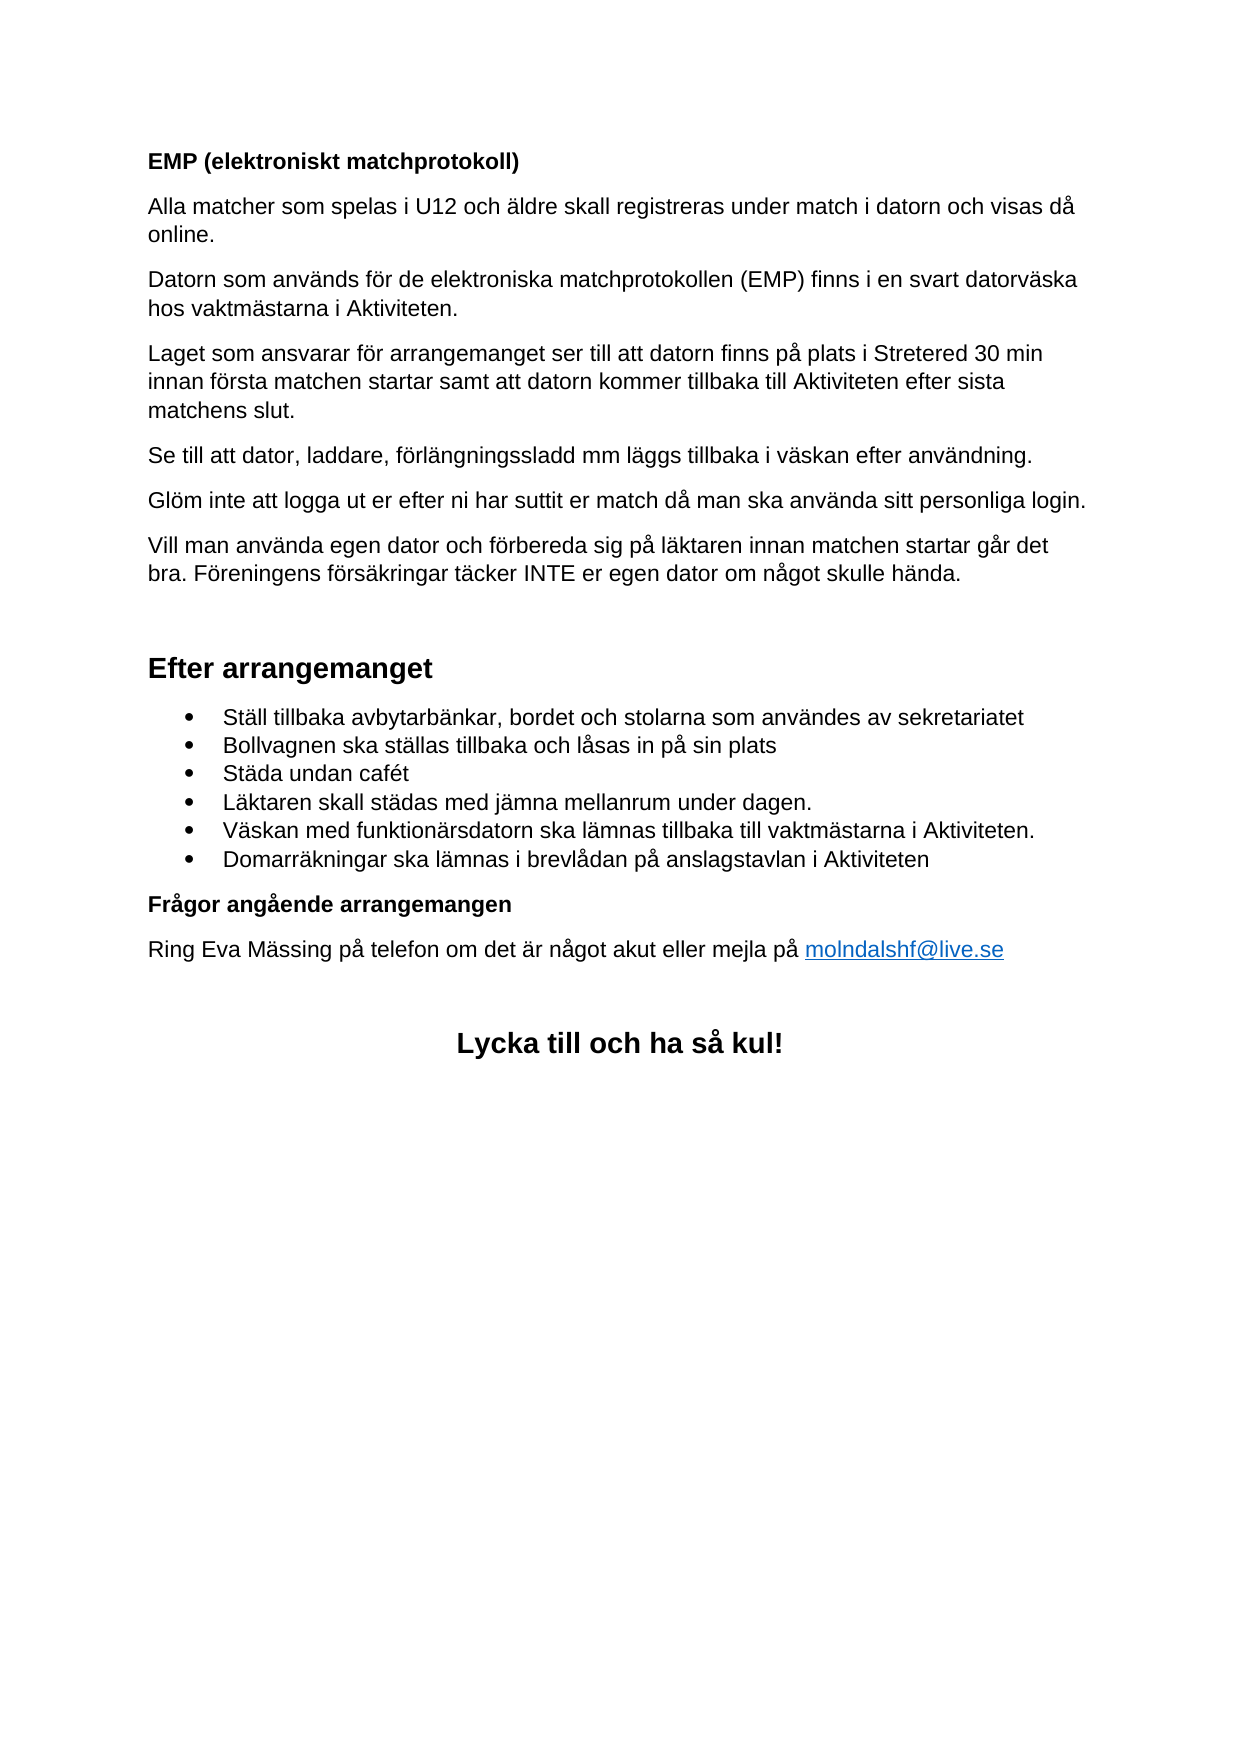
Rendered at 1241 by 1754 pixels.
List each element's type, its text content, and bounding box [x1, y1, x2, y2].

text Efter arrangemanget [148, 651, 1093, 684]
list Bollvagnen ska ställas tillbaka och låsas in på sin plats [185, 732, 1093, 758]
text Ring Eva Mässing på telefon om det är något akut eller mejla på molndalshf@live.se [148, 936, 1093, 962]
list Läktaren skall städas med jämna mellanrum under dagen. [185, 789, 1093, 815]
list Väskan med funktionärsdatorn ska lämnas tillbaka till vaktmästarna i Aktiviteten. [185, 817, 1093, 843]
text Frågor angående arrangemangen [148, 891, 1093, 917]
list Domarräkningar ska lämnas i brevlådan på anslagstavlan i Aktiviteten [185, 846, 1093, 872]
text Glöm inte att logga ut er efter ni har suttit er match då man ska använda sitt personliga login. [148, 487, 1093, 513]
text Lycka till och ha så kul! [148, 1026, 1093, 1059]
text Alla matcher som spelas i U12 och äldre skall registreras under match i datorn och visas då online. [148, 193, 1093, 247]
text EMP (elektroniskt matchprotokoll) [148, 148, 1093, 174]
text Se till att dator, laddare, förlängningssladd mm läggs tillbaka i väskan efter användning. [148, 442, 1093, 468]
list Städa undan cafét [185, 760, 1093, 787]
text Laget som ansvarar för arrangemanget ser till att datorn finns på plats i Stretered 30 min innan första matchen startar samt att datorn kommer tillbaka till Aktiviteten efter sista matchens slut. [148, 340, 1093, 423]
list Ställ tillbaka avbytarbänkar, bordet och stolarna som användes av sekretariatet [185, 703, 1093, 730]
text Datorn som används för de elektroniska matchprotokollen (EMP) finns i en svart datorväska hos vaktmästarna i Aktiviteten. [148, 266, 1093, 321]
text Vill man använda egen dator och förbereda sig på läktaren innan matchen startar går det bra. Föreningens försäkringar täcker INTE er egen dator om något skulle hända. [148, 532, 1093, 587]
